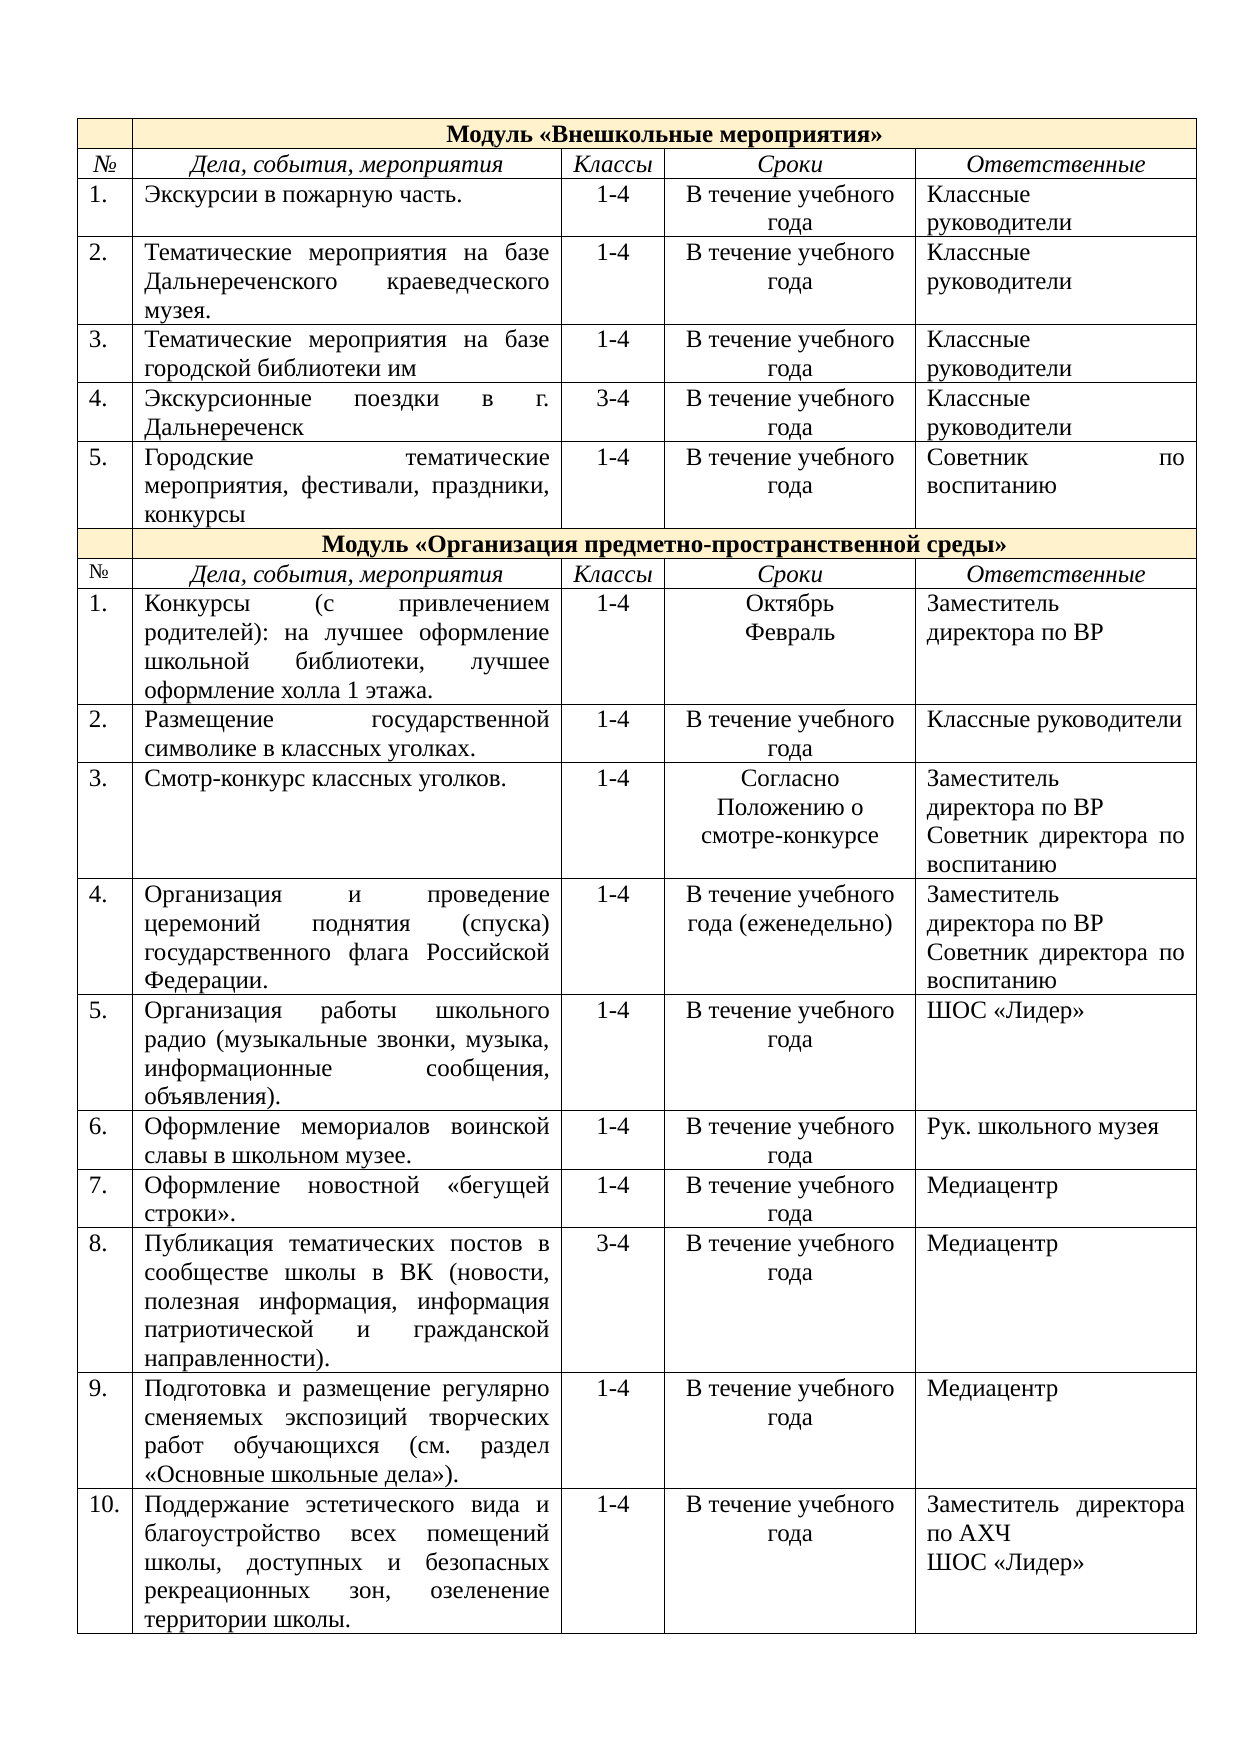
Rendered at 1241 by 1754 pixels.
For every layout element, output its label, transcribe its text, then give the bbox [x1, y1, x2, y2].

table_cell 1-4 [562, 705, 664, 762]
table_cell Размещение государственной символике в классных уголках. [476, 705, 561, 762]
table_cell Классные руководители [916, 383, 1196, 441]
table_cell № [78, 559, 132, 587]
table_cell Классные руководители [916, 325, 1196, 382]
table_cell Заместитель директора по ВР [916, 589, 1196, 703]
table_cell Ответственные [916, 149, 1196, 178]
table_cell 1-4 [562, 1489, 664, 1633]
table_cell Сроки [665, 559, 915, 587]
table_cell [78, 383, 132, 441]
table_cell Медиацентр [916, 1373, 1196, 1488]
table_cell Медиацентр [916, 1170, 1196, 1227]
table_cell В течение учебного года [665, 383, 915, 441]
table_cell Конкурсы (с привлечением родителей): на лучшее оформление школьной библиотеки, лучшее оформление холла 1 этажа. [433, 589, 561, 703]
table_cell Дела, события, мероприятия [133, 559, 561, 587]
table_cell Организация работы школьного радио (музыкальные звонки, музыка, информационные сообщения, объявления). [133, 995, 561, 1110]
table_cell [78, 1228, 132, 1372]
table_cell Сроки [665, 149, 915, 178]
table_cell Оформление новостной «бегущей строки». [133, 1170, 561, 1227]
table_cell [78, 119, 132, 148]
table_cell [78, 1373, 132, 1488]
table_cell Классные руководители [916, 237, 1196, 323]
table_cell Экскурсионные поездки в г. Дальнереченск [133, 383, 561, 441]
table_cell [78, 529, 132, 558]
table_cell В течение учебного года [665, 442, 915, 528]
table_cell Октябрь Февраль [665, 589, 915, 703]
table_cell Заместитель директора по АХЧ ШОС «Лидер» [916, 1489, 1196, 1633]
table_cell ШОС «Лидер» [916, 995, 1196, 1110]
table_cell Заместитель директора по ВР Советник директора по воспитанию [916, 879, 1196, 994]
table_cell 1-4 [562, 1373, 664, 1488]
table_cell В течение учебного года [665, 1373, 915, 1488]
table_cell Городские тематические мероприятия, фестивали, праздники, конкурсы [133, 442, 561, 528]
table_cell Оформление мемориалов воинской славы в школьном музее. [133, 1111, 561, 1169]
table_cell [78, 995, 132, 1110]
table_cell Модуль «Организация предметно-пространственной среды» [133, 529, 1196, 558]
table_cell 1-4 [562, 1111, 664, 1169]
table_cell [78, 763, 132, 878]
table_cell В течение учебного года [665, 1228, 915, 1372]
table_cell [78, 442, 132, 528]
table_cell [665, 1489, 915, 1633]
table_cell В течение учебного года (еженедельно) [665, 879, 915, 994]
table_cell Поддержание эстетического вида и благоустройство всех помещений школы, доступных и безопасных рекреационных зон, озеленение территории школы. [133, 1489, 561, 1633]
table_cell Заместитель директора по ВР Советник директора по воспитанию [916, 763, 1196, 878]
table_cell Модуль «Внешкольные мероприятия» [133, 119, 1196, 148]
table_cell [78, 1170, 132, 1227]
table_cell 3-4 [562, 1228, 664, 1372]
table_cell Согласно Положению о смотре-конкурсе [665, 763, 915, 878]
table_cell [78, 179, 132, 236]
table_cell Классные руководители [916, 179, 1196, 236]
table_cell 1-4 [562, 995, 664, 1110]
table_cell Классные руководители [916, 705, 1196, 762]
table_cell Смотр-конкурс классных уголков. [133, 763, 561, 878]
table_cell Ответственные [916, 559, 1196, 587]
table_cell В течение учебного года [665, 995, 915, 1110]
table_cell [78, 879, 132, 994]
table_cell Тематические мероприятия на базе городской библиотеки им [133, 325, 561, 382]
table_cell [78, 1111, 132, 1169]
table_cell Экскурсии в пожарную часть. [133, 179, 561, 236]
table_cell В течение учебного года [665, 1111, 915, 1169]
table_cell Рук. школьного музея [916, 1111, 1196, 1169]
table_cell В течение учебного года [665, 179, 915, 236]
table_cell [78, 1489, 132, 1633]
table_cell Дела, события, мероприятия [133, 149, 561, 178]
table_cell В течение учебного года [665, 237, 915, 323]
table_cell [78, 325, 132, 382]
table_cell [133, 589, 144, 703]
table_cell 1-4 [562, 325, 664, 382]
table_cell [78, 589, 132, 703]
table_cell В течение учебного года [665, 705, 915, 762]
table_cell 1-4 [562, 237, 664, 323]
table_cell Подготовка и размещение регулярно сменяемых экспозиций творческих работ обучающихся (см. раздел «Основные школьные дела»). [133, 1373, 561, 1488]
table_cell Организация и проведение церемоний поднятия (спуска) государственного флага Российской Федерации. [133, 879, 561, 994]
table_cell 1-4 [562, 442, 664, 528]
table_cell 1-4 [562, 589, 664, 703]
table_cell 1-4 [562, 879, 664, 994]
table_cell В течение учебного года [665, 325, 915, 382]
table_cell 1-4 [562, 179, 664, 236]
table_cell Классы [562, 149, 664, 178]
table_cell № [78, 149, 132, 178]
table_cell 1-4 [562, 1170, 664, 1227]
table_cell Медиацентр [916, 1228, 1196, 1372]
table_cell 1-4 [562, 763, 664, 878]
table_cell В течение учебного года [665, 1170, 915, 1227]
table_cell Классы [562, 559, 664, 587]
table_cell [78, 237, 132, 323]
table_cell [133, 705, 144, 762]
table_cell Тематические мероприятия на базе Дальнереченского краеведческого музея. [133, 237, 561, 323]
table_cell 3-4 [562, 383, 664, 441]
table_cell [78, 705, 132, 762]
table_cell Публикация тематических постов в сообществе школы в ВК (новости, полезная информация, информация патриотической и гражданской направленности). [133, 1228, 561, 1372]
table_cell Советник по воспитанию [916, 442, 1196, 528]
